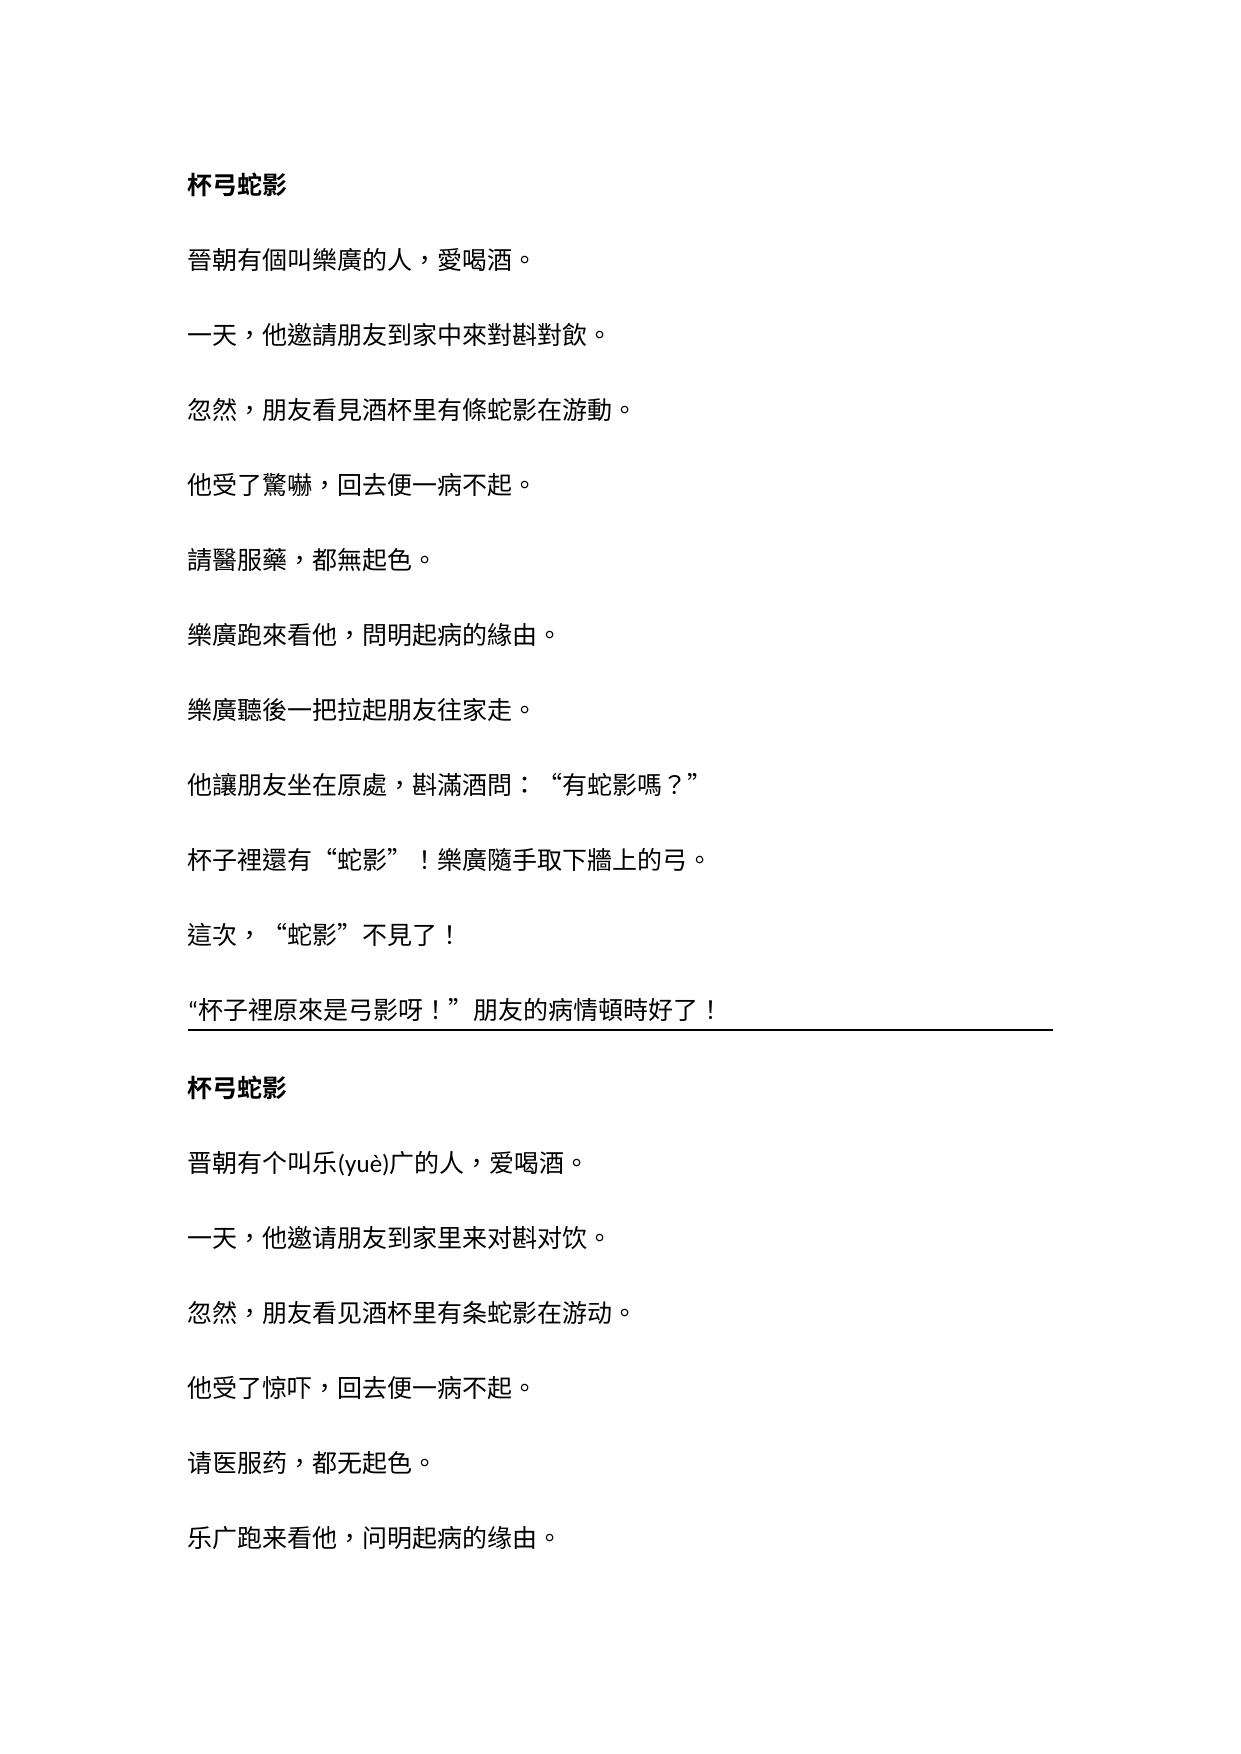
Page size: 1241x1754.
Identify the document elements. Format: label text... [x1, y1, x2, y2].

text 忽然，朋友看见酒杯里有条蛇影在游动。 [187, 1293, 1053, 1331]
text 晉朝有個叫樂廣的人，愛喝酒。 [187, 239, 1053, 277]
text 他讓朋友坐在原處，斟滿酒問：“有蛇影嗎？” [187, 764, 1053, 802]
text 杯弓蛇影 [187, 1068, 1053, 1106]
text 這次，“蛇影”不見了！ [187, 914, 1053, 952]
text 杯弓蛇影 [187, 164, 1053, 202]
text 一天，他邀请朋友到家里来对斟对饮。 [187, 1218, 1053, 1256]
text 晋朝有个叫乐(yuè)广的人，爱喝酒。 [187, 1143, 1053, 1181]
text 樂廣聽後一把拉起朋友往家走。 [187, 689, 1053, 727]
text 他受了惊吓，回去便一病不起。 [187, 1368, 1053, 1406]
text 他受了驚嚇，回去便一病不起。 [187, 464, 1053, 502]
text 乐广跑来看他，问明起病的缘由。 [187, 1518, 1053, 1556]
text 請醫服藥，都無起色。 [187, 539, 1053, 577]
text 杯子裡還有“蛇影”！樂廣隨手取下牆上的弓。 [187, 839, 1053, 877]
text 忽然，朋友看見酒杯里有條蛇影在游動。 [187, 389, 1053, 427]
text 一天，他邀請朋友到家中來對斟對飲。 [187, 314, 1053, 352]
text 樂廣跑來看他，問明起病的緣由。 [187, 614, 1053, 652]
text 请医服药，都无起色。 [187, 1443, 1053, 1481]
text “杯子裡原來是弓影呀！”朋友的病情頓時好了！ [187, 989, 1053, 1031]
